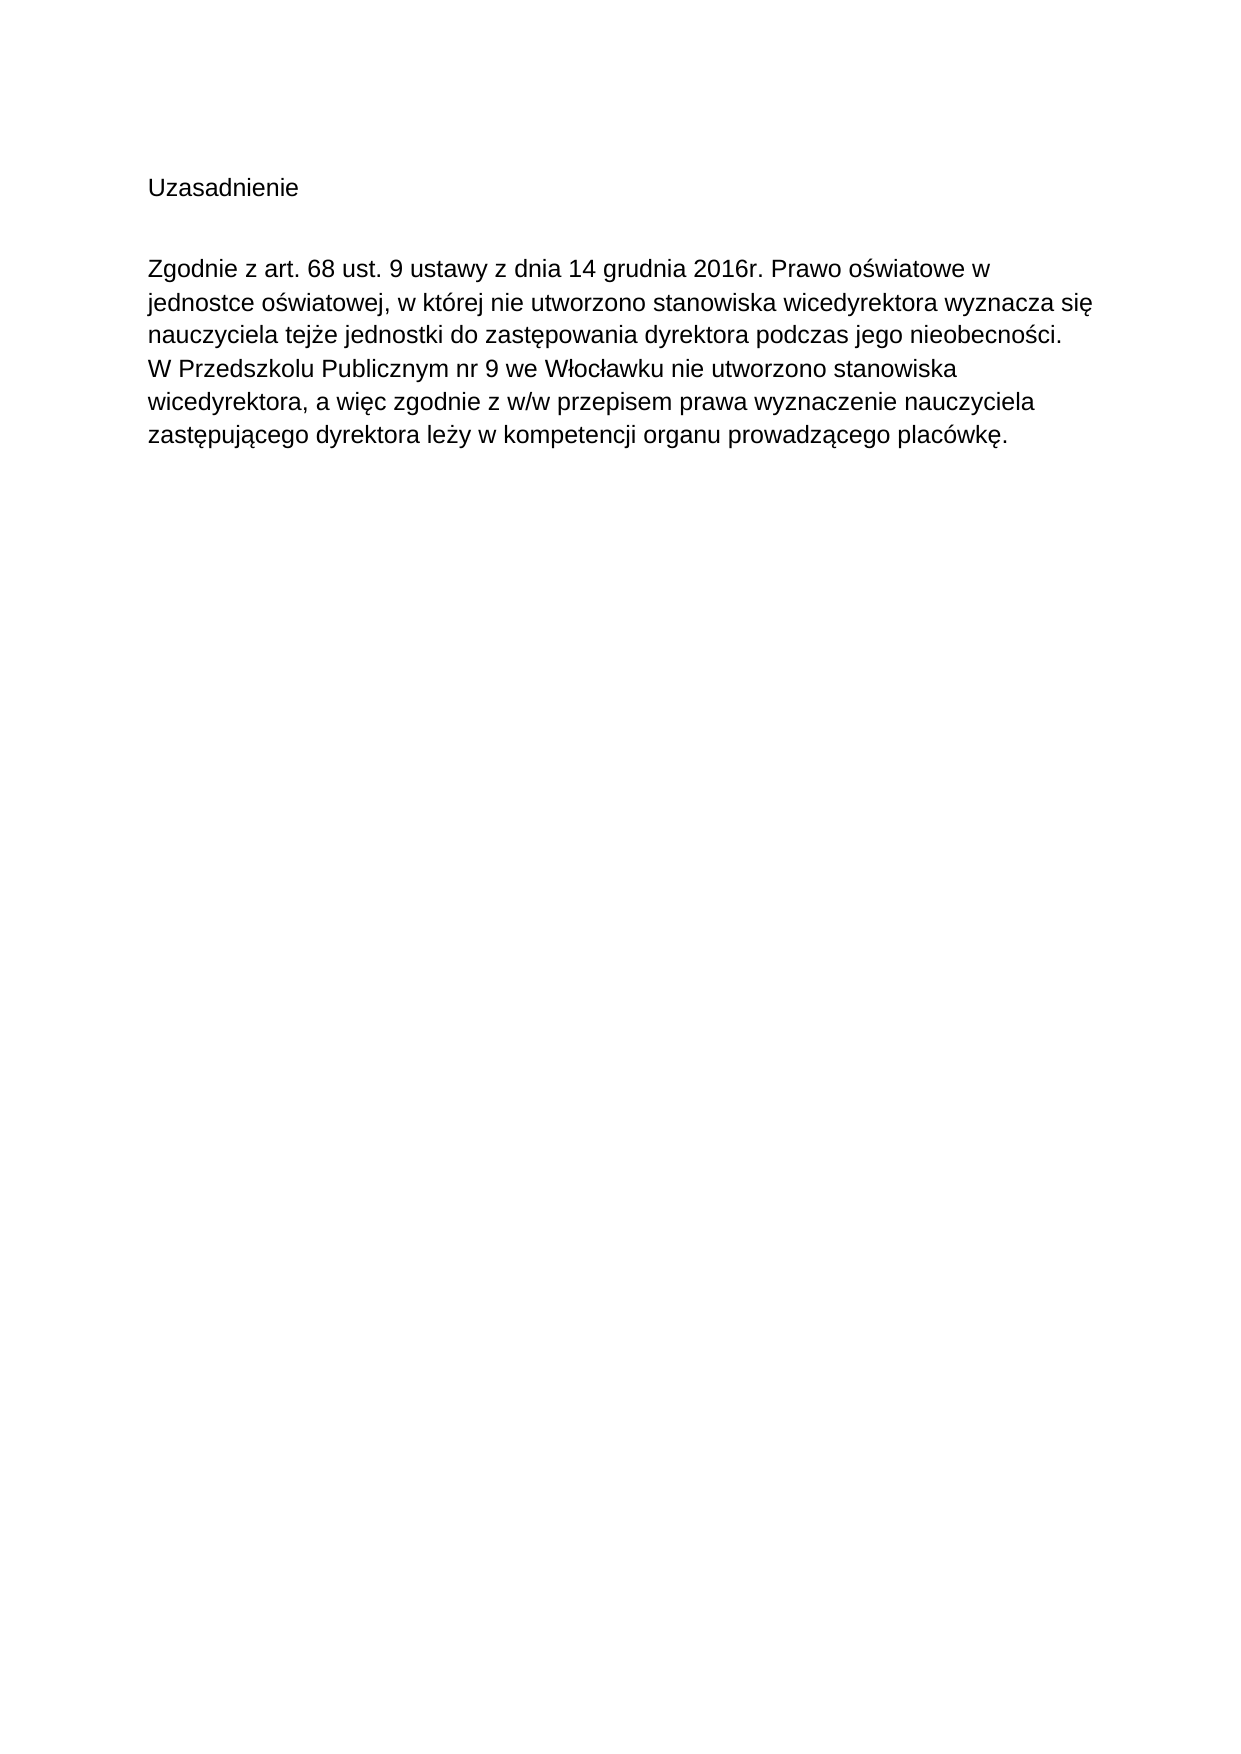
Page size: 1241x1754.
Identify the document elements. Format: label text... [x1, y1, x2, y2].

text W Przedszkolu Publicznym nr 9 we Włocławku nie utworzono stanowiska wicedyrektora, a więc zgodnie z w/w przepisem prawa wyznaczenie nauczyciela zastępującego dyrektora leży w kompetencji organu prowadzącego placówkę. [148, 353, 1098, 448]
text Zgodnie z art. 68 ust. 9 ustawy z dnia 14 grudnia 2016r. Prawo oświatowe w jednostce oświatowej, w której nie utworzono stanowiska wicedyrektora wyznacza się nauczyciela tejże jednostki do zastępowania dyrektora podczas jego nieobecności. [148, 254, 1098, 349]
subtitle Uzasadnienie [148, 173, 1093, 201]
